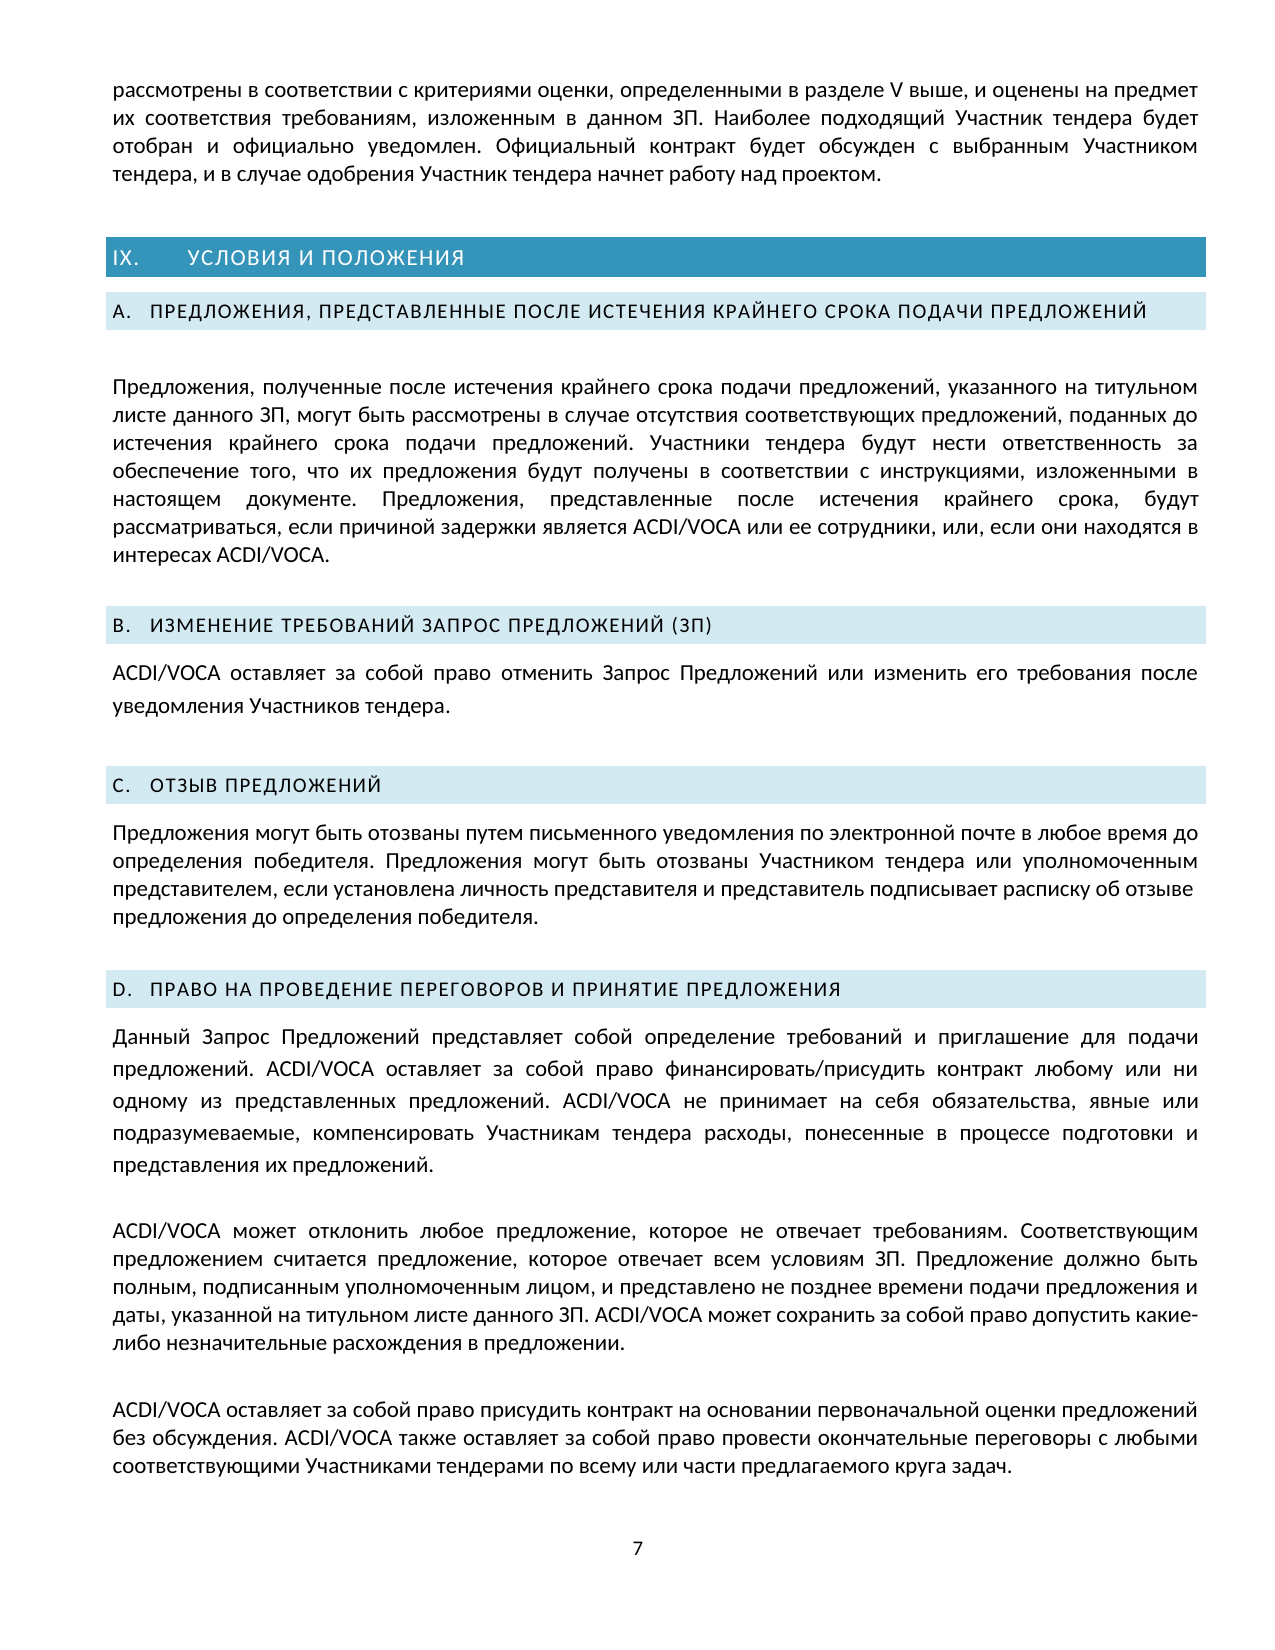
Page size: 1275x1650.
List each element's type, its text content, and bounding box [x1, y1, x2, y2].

text ACDI/VOCA оставляет за собой право отменить Запрос Предложений или изменить его требования после уведомления Участников тендера. [112, 658, 1200, 719]
text ACDI/VOCA оставляет за собой право присудить контракт на основании первоначальной оценки предложений без обсуждения. ACDI/VOCA также оставляет за собой право провести окончательные переговоры с любыми соответствующими Участниками тендерами по всему или части предлагаемого круга задач. [112, 1395, 1200, 1479]
subtitle ИЗМЕНЕНИЕ ТРЕБОВАНИЙ Запрос Предложений (ЗП) [113, 613, 1200, 638]
text Данный Запрос Предложений представляет собой определение требований и приглашение для подачи предложений. ACDI/VOCA оставляет за собой право финансировать/присудить контракт любому или ни одному из представленных предложений. ACDI/VOCA не принимает на себя обязательства, явные или подразумеваемые, компенсировать Участникам тендера расходы, понесенные в процессе подготовки и представления их предложений. [112, 1022, 1200, 1178]
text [112, 75, 1200, 187]
text Предложения могут быть отозваны путем письменного уведомления по электронной почте в любое время до определения победителя. Предложения могут быть отозваны Участником тендера или уполномоченным представителем, если установлена личность представителя и представитель подписывает расписку об отзыве ​​предложения до определения победителя. [112, 818, 1200, 931]
text ACDI/VOCA может отклонить любое предложение, которое не отвечает требованиям. Соответствующим предложением считается предложение, которое отвечает всем условиям ЗП. Предложение должно быть полным, подписанным уполномоченным лицом, и представлено не позднее времени подачи предложения и даты, указанной на титульном листе данного ЗП. ACDI/VOCA может сохранить за собой право допустить какие-либо незначительные расхождения в предложении. [112, 1216, 1200, 1356]
subtitle ПРЕДЛОЖЕНИЯ, ПРЕДСТАВЛЕННЫЕ ПОСЛЕ ИСТЕЧЕНИЯ КРАЙНЕГО СРОКА ПОДАЧИ ПРЕДЛОЖЕНИЙ [113, 298, 1200, 323]
subtitle ОТЗЫВ ПРЕДЛОЖЕНИЙ [113, 773, 1200, 798]
subtitle Право НА ПРОВЕДЕНИЕ переговоров и принятИЕ предложениЯ [113, 976, 1200, 1001]
text Предложения, полученные после истечения крайнего срока подачи предложений, указанного на титульном листе данного ЗП, могут быть рассмотрены в случае отсутствия соответствующих предложений, поданных до истечения крайнего срока подачи предложений. Участники тендера будут нести ответственность за обеспечение того, что их предложения будут получены в соответствии с инструкциями, изложенными в настоящем документе. Предложения, представленные после истечения крайнего срока, будут рассматриваться, если причиной задержки является ACDI/VOCA или ее сотрудники, или, если они находятся в интересах ACDI/VOCA. [112, 372, 1200, 568]
subtitle УСЛОВИЯ И ПОЛОЖЕНИЯ [113, 243, 1200, 271]
